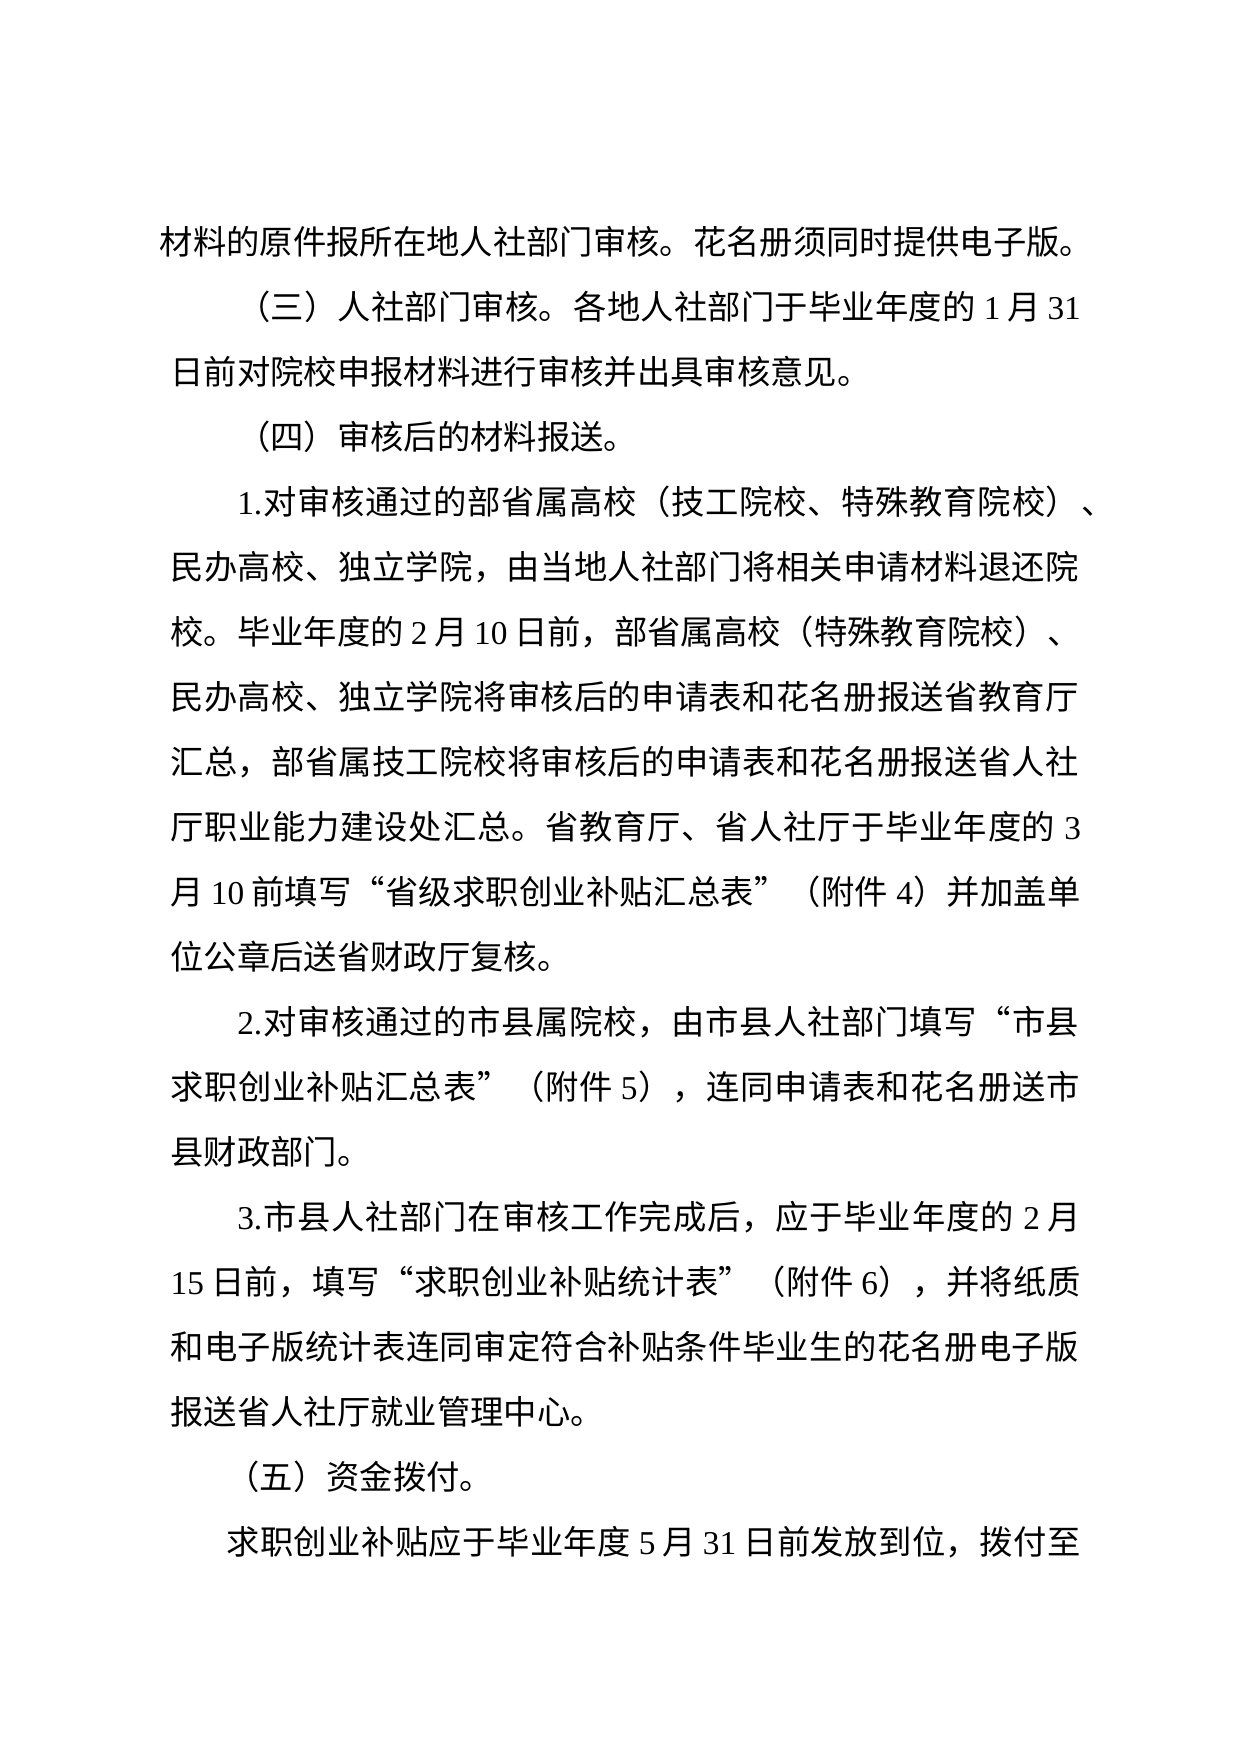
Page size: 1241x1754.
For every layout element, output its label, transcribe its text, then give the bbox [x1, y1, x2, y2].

text （五）资金拨付。 [159, 1443, 1081, 1508]
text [159, 1508, 1081, 1573]
text （四）审核后的材料报送。 [170, 403, 1081, 468]
text （三）人社部门审核。各地人社部门于毕业年度的1月31日前对院校申报材料进行审核并出具审核意见。 [170, 273, 1081, 403]
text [159, 208, 1081, 273]
text 3.市县人社部门在审核工作完成后，应于毕业年度的2月15日前，填写“求职创业补贴统计表”（附件6），并将纸质和电子版统计表连同审定符合补贴条件毕业生的花名册电子版报送省人社厅就业管理中心。 [170, 1183, 1081, 1443]
text 2.对审核通过的市县属院校，由市县人社部门填写“市县求职创业补贴汇总表”（附件5），连同申请表和花名册送市县财政部门。 [170, 988, 1081, 1183]
text 1.对审核通过的部省属高校（技工院校、特殊教育院校）、民办高校、独立学院，由当地人社部门将相关申请材料退还院校。毕业年度的2月10日前，部省属高校（特殊教育院校）、民办高校、独立学院将审核后的申请表和花名册报送省教育厅汇总，部省属技工院校将审核后的申请表和花名册报送省人社厅职业能力建设处汇总。省教育厅、省人社厅于毕业年度的3月10前填写“省级求职创业补贴汇总表”（附件4）并加盖单位公章后送省财政厅复核。 [170, 468, 1081, 988]
